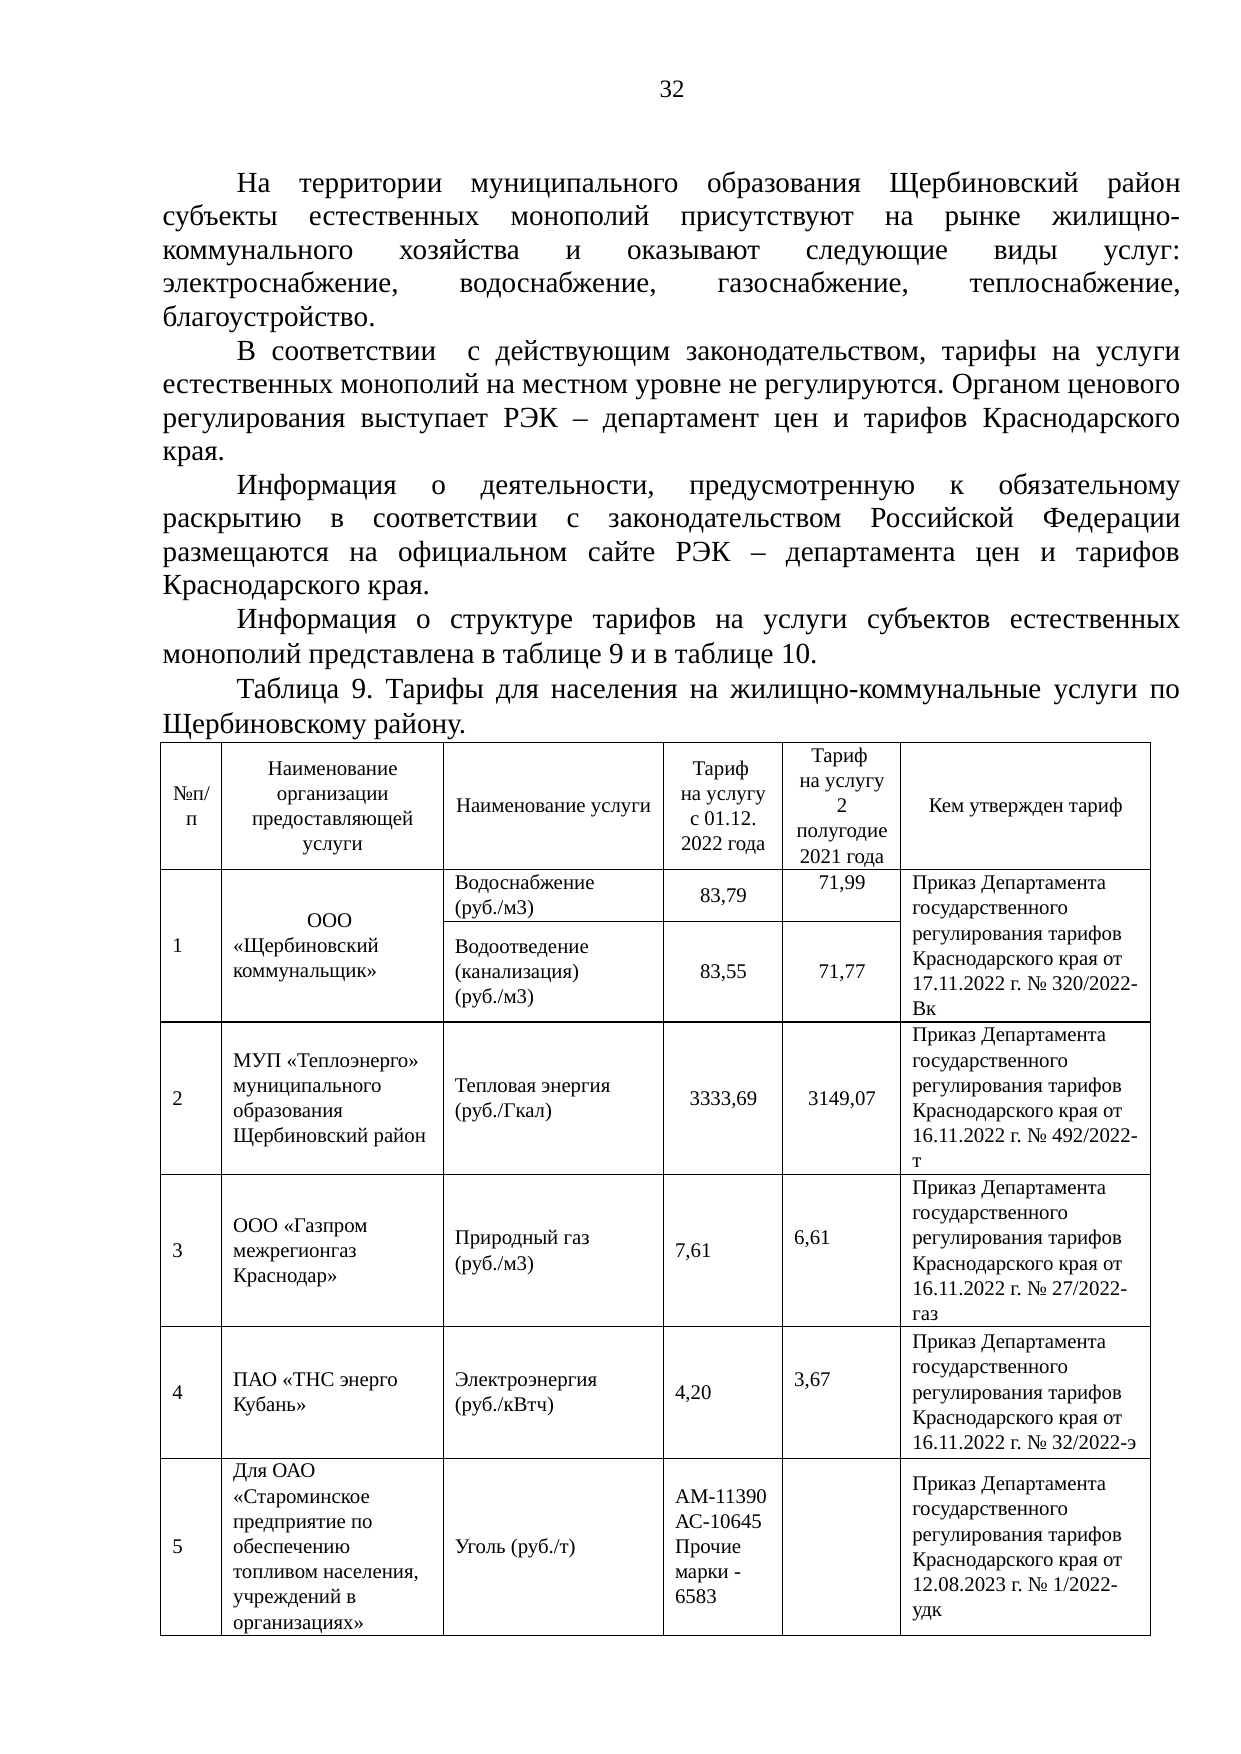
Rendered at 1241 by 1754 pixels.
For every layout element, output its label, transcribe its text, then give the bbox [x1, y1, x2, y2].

text На территории муниципального образования Щербиновский район субъекты естественных монополий присутствуют на рынке жилищно-коммунального хозяйства и оказывают следующие виды услуг: электроснабжение, водоснабжение, газоснабжение, теплоснабжение, благоустройство. [162, 165, 1181, 333]
table_cell Водоснабжение (руб./м3) [444, 870, 663, 921]
text В соответствии с действующим законодательством, тарифы на услуги естественных монополий на местном уровне не регулируются. Органом ценового регулирования выступает РЭК – департамент цен и тарифов Краснодарского края. [162, 333, 1181, 467]
table_cell Электроэнергия (руб./кВтч) [444, 1327, 663, 1457]
table_cell 1 [161, 870, 221, 1021]
table_cell 3149,07 [783, 1023, 900, 1174]
table_cell 4,20 [664, 1327, 782, 1457]
text Информация о структуре тарифов на услуги субъектов естественных монополий представлена в таблице 9 и в таблице 10. [162, 601, 1181, 670]
table_cell МУП «Теплоэнерго» муниципального образования Щербиновский район [222, 1023, 443, 1174]
table_cell АМ-11390 АС-10645 Прочие марки - 6583 [664, 1459, 782, 1635]
table_cell 5 [161, 1459, 221, 1635]
table_cell Тепловая энергия (руб./Гкал) [444, 1023, 663, 1174]
table_cell [783, 1459, 900, 1635]
table_cell 2 [161, 1023, 221, 1174]
table_cell ООО «Щербиновский коммунальщик» [222, 870, 443, 1021]
text Информация о деятельности, предусмотренную к обязательному раскрытию в соответствии с законодательством Российской Федерации размещаются на официальном сайте РЭК – департамента цен и тарифов Краснодарского края. [162, 467, 1181, 601]
table_cell 3,67 [783, 1327, 900, 1457]
table_cell Приказ Департамента государственного регулирования тарифов Краснодарского края от 12.08.2023 г. № 1/2022-удк [901, 1459, 1150, 1635]
table_cell Водоотведение (канализация) (руб./м3) [444, 922, 663, 1021]
table_cell 3333,69 [664, 1023, 782, 1174]
table_cell 83,55 [664, 922, 782, 1021]
table_header Тариф на услугу с 01.12. 2022 года [664, 743, 782, 869]
table_cell 4 [161, 1327, 221, 1457]
table_cell Приказ Департамента государственного регулирования тарифов Краснодарского края от 17.11.2022 г. № 320/2022-Вк [901, 870, 1150, 1021]
table_cell ПАО «ТНС энерго Кубань» [222, 1327, 443, 1457]
table_cell ООО «Газпром межрегионгаз Краснодар» [222, 1175, 443, 1326]
text Таблица 9. Тарифы для населения на жилищно-коммунальные услуги по Щербиновскому району. [162, 671, 1181, 740]
table_header №п/ п [161, 743, 221, 869]
table_cell 7,61 [664, 1175, 782, 1326]
table_cell 71,99 [783, 870, 900, 921]
table_cell Для ОАО «Староминское предприятие по обеспечению топливом населения, учреждений в организациях» [222, 1459, 443, 1635]
table_header Кем утвержден тариф [901, 743, 1150, 869]
table_cell 83,79 [664, 870, 782, 921]
table_cell Уголь (руб./т) [444, 1459, 663, 1635]
table_cell Приказ Департамента государственного регулирования тарифов Краснодарского края от 16.11.2022 г. № 27/2022-газ [901, 1175, 1150, 1326]
table_header Наименование услуги [444, 743, 663, 869]
table_cell Природный газ (руб./м3) [444, 1175, 663, 1326]
table_header Тариф на услугу 2 полугодие 2021 года [783, 743, 900, 869]
table_cell 71,77 [783, 922, 900, 1021]
table_cell Приказ Департамента государственного регулирования тарифов Краснодарского края от 16.11.2022 г. № 492/2022-т [901, 1023, 1150, 1174]
table_cell 3 [161, 1175, 221, 1326]
table_header Наименование организации предоставляющей услуги [222, 743, 443, 869]
table_cell 6,61 [783, 1175, 900, 1326]
table_cell Приказ Департамента государственного регулирования тарифов Краснодарского края от 16.11.2022 г. № 32/2022-э [901, 1327, 1150, 1457]
